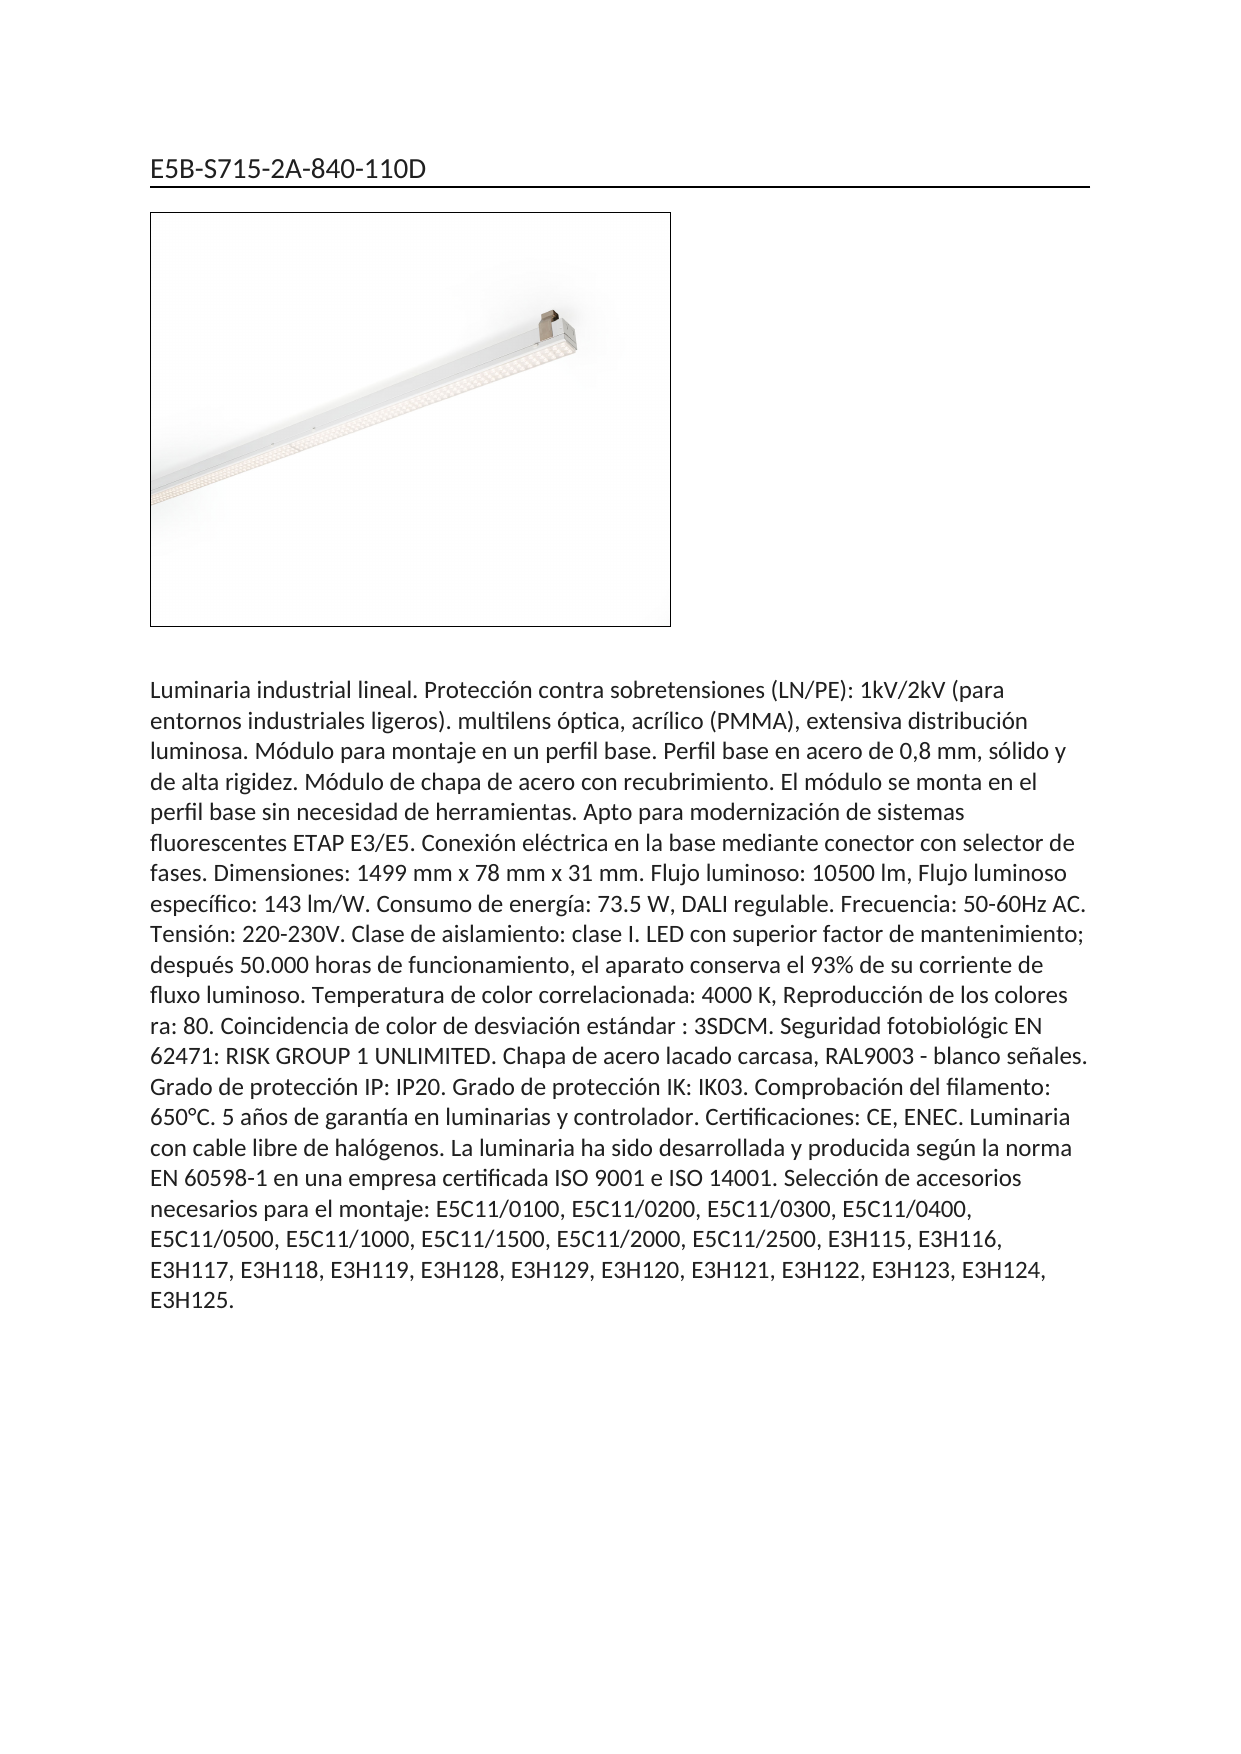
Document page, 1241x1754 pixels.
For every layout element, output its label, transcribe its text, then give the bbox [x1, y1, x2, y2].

text E5B-S715-2A-840-110D [150, 150, 1090, 186]
text Luminaria industrial lineal. Protección contra sobretensiones (LN/PE): 1kV/2kV (para entornos industriales ligeros). multilens óptica, acrílico (PMMA), extensiva distribución luminosa. Módulo para montaje en un perfil base. Perfil base en acero de 0,8 mm, sólido y de alta rigidez. Módulo de chapa de acero con recubrimiento. El módulo se monta en el perfil base sin necesidad de herramientas. Apto para modernización de sistemas fluorescentes ETAP E3/E5. Conexión eléctrica en la base mediante conector con selector de fases. Dimensiones: 1499 mm x 78 mm x 31 mm. Flujo luminoso: 10500 lm, Flujo luminoso específico: 143 lm/W. Consumo de energía: 73.5 W, DALI regulable. Frecuencia: 50-60Hz AC. Tensión: 220-230V. Clase de aislamiento: clase I. LED con superior factor de mantenimiento; después 50.000 horas de funcionamiento, el aparato conserva el 93% de su corriente de fluxo luminoso. Temperatura de color correlacionada: 4000 K, Reproducción de los colores ra: 80. Coincidencia de color de desviación estándar : 3SDCM. Seguridad fotobiológic EN 62471: RISK GROUP 1 UNLIMITED. Chapa de acero lacado carcasa, RAL9003 - blanco señales. Grado de protección IP: IP20. Grado de protección IK: IK03. Comprobación del filamento: 650°C. 5 años de garantía en luminarias y controlador. Certificaciones: CE, ENEC. Luminaria con cable libre de halógenos. La luminaria ha sido desarrollada y producida según la norma EN 60598-1 en una empresa certificada ISO 9001 e ISO 14001. Selección de accesorios necesarios para el montaje: E5C11/0100, E5C11/0200, E5C11/0300, E5C11/0400, E5C11/0500, E5C11/1000, E5C11/1500, E5C11/2000, E5C11/2500, E3H115, E3H116, E3H117, E3H118, E3H119, E3H128, E3H129, E3H120, E3H121, E3H122, E3H123, E3H124, E3H125. [150, 674, 1090, 1315]
picture [151, 213, 670, 626]
